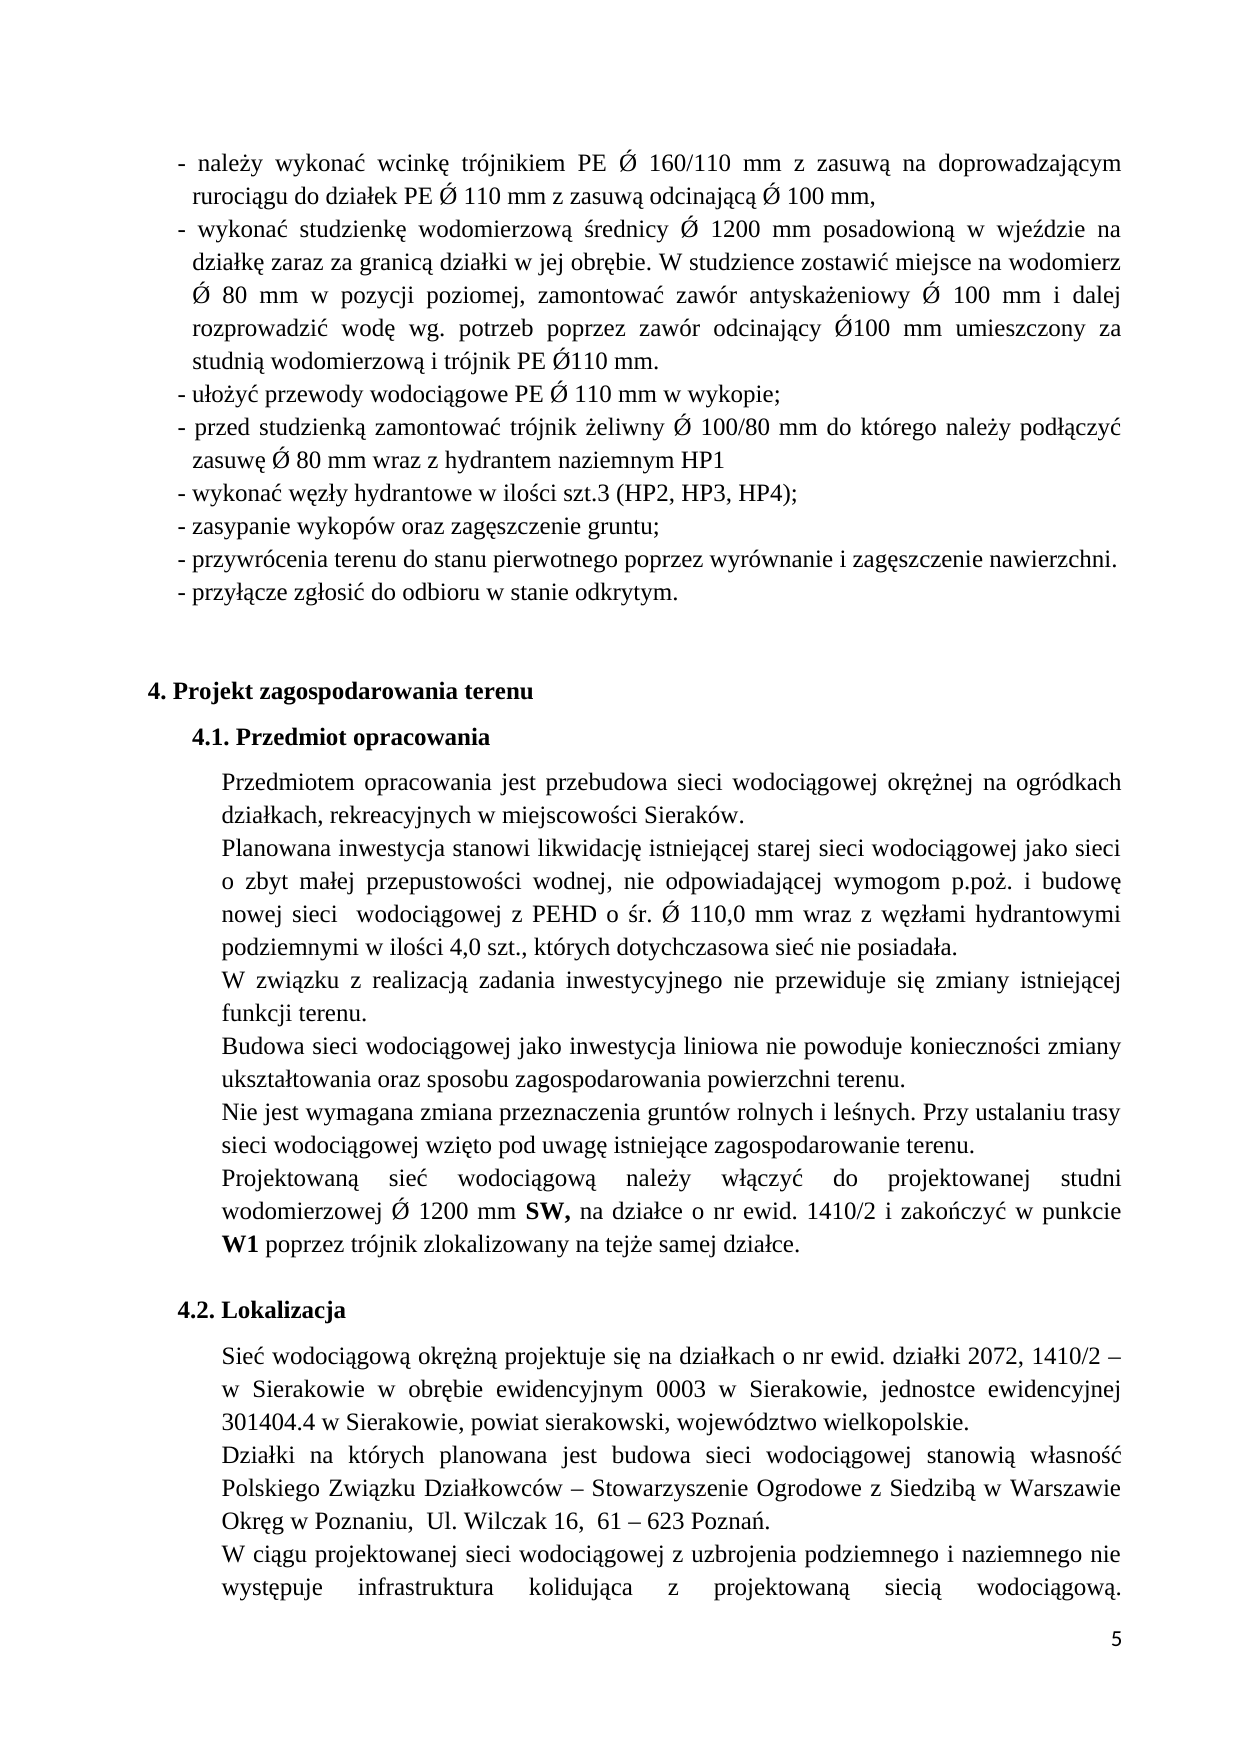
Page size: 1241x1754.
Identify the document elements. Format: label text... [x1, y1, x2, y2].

list Przedmiotem opracowania jest przebudowa sieci wodociągowej okrężnej na ogródkach działkach, rekreacyjnych w miejscowości Sieraków. [221, 767, 1122, 829]
list - ułożyć przewody wodociągowe PE Ǿ 110 mm w wykopie; [177, 379, 1122, 408]
list - przywrócenia terenu do stanu pierwotnego poprzez wyrównanie i zagęszczenie nawierzchni. [177, 544, 1122, 573]
list Budowa sieci wodociągowej jako inwestycja liniowa nie powoduje konieczności zmiany ukształtowania oraz sposobu zagospodarowania powierzchni terenu. [221, 1031, 1122, 1093]
list 4.2. Lokalizacja [177, 1295, 1122, 1324]
list Sieć wodociągową okrężną projektuje się na działkach o nr ewid. działki 2072, 1410/2 – w Sierakowie w obrębie ewidencyjnym 0003 w Sierakowie, jednostce ewidencyjnej 301404.4 w Sierakowie, powiat sierakowski, województwo wielkopolskie. [221, 1341, 1122, 1436]
list Nie jest wymagana zmiana przeznaczenia gruntów rolnych i leśnych. Przy ustalaniu trasy sieci wodociągowej wzięto pod uwagę istniejące zagospodarowanie terenu. [221, 1097, 1122, 1159]
list 4.1. Przedmiot opracowania [192, 722, 1122, 750]
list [221, 1539, 1122, 1601]
list Projektowaną sieć wodociągową należy włączyć do projektowanej studni wodomierzowej Ǿ 1200 mm SW, na działce o nr ewid. 1410/2 i zakończyć w punkcie W1 poprzez trójnik zlokalizowany na tejże samej działce. [221, 1163, 1122, 1258]
list 4. Projekt zagospodarowania terenu [148, 676, 1122, 705]
list - przyłącze zgłosić do odbioru w stanie odkrytym. [177, 577, 1122, 606]
list Planowana inwestycja stanowi likwidację istniejącej starej sieci wodociągowej jako sieci o zbyt małej przepustowości wodnej, nie odpowiadającej wymogom p.poż. i budowę nowej sieci wodociągowej z PEHD o śr. Ǿ 110,0 mm wraz z węzłami hydrantowymi podziemnymi w ilości 4,0 szt., których dotychczasowa sieć nie posiadała. [221, 833, 1122, 961]
list - zasypanie wykopów oraz zagęszczenie gruntu; [177, 511, 1122, 540]
list - wykonać węzły hydrantowe w ilości szt.3 (HP2, HP3, HP4); [177, 478, 1122, 507]
list - należy wykonać wcinkę trójnikiem PE Ǿ 160/110 mm z zasuwą na doprowadzającym rurociągu do działek PE Ǿ 110 mm z zasuwą odcinającą Ǿ 100 mm, [177, 148, 1122, 209]
list W związku z realizacją zadania inwestycyjnego nie przewiduje się zmiany istniejącej funkcji terenu. [221, 965, 1122, 1027]
list - wykonać studzienkę wodomierzową średnicy Ǿ 1200 mm posadowioną w wjeździe na działkę zaraz za granicą działki w jej obrębie. W studzience zostawić miejsce na wodomierz Ǿ 80 mm w pozycji poziomej, zamontować zawór antyskażeniowy Ǿ 100 mm i dalej rozprowadzić wodę wg. potrzeb poprzez zawór odcinający Ǿ100 mm umieszczony za studnią wodomierzową i trójnik PE Ǿ110 mm. [177, 214, 1122, 374]
list - przed studzienką zamontować trójnik żeliwny Ǿ 100/80 mm do którego należy podłączyć zasuwę Ǿ 80 mm wraz z hydrantem naziemnym HP1 [177, 412, 1122, 474]
list Działki na których planowana jest budowa sieci wodociągowej stanowią własność Polskiego Związku Działkowców – Stowarzyszenie Ogrodowe z Siedzibą w Warszawie Okręg w Poznaniu, Ul. Wilczak 16, 61 – 623 Poznań. [221, 1440, 1122, 1535]
